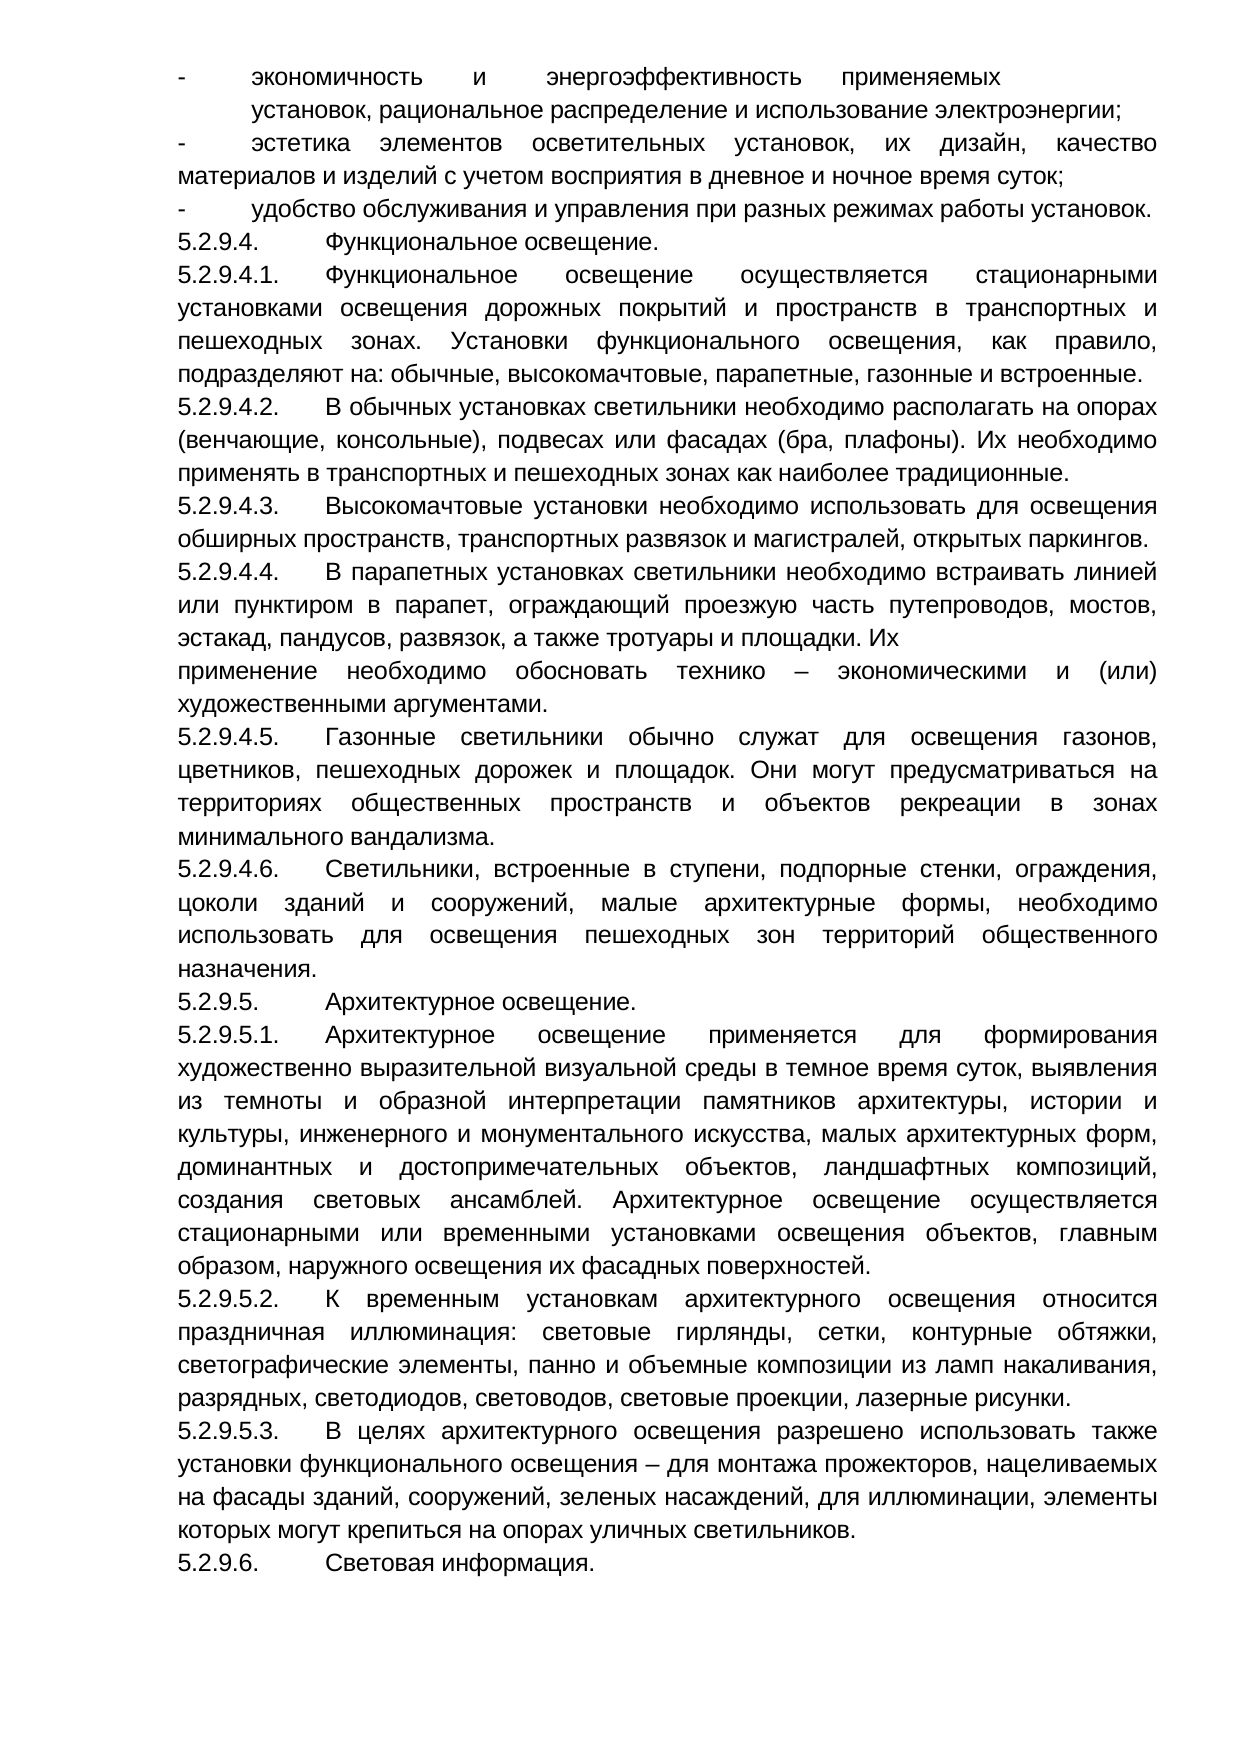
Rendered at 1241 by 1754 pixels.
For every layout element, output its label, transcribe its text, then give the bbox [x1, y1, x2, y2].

text 5.2.9.5. Архитектурное освещение. [177, 984, 1158, 1017]
text 5.2.9.4. Функциональное освещение. [177, 224, 1158, 257]
text 5.2.9.4.2. В обычных установках светильники необходимо располагать на опорах (венчающие, консольные), подвесах или фасадах (бра, плафоны). Их необходимо применять в транспортных и пешеходных зонах как наиболее традиционные. [177, 389, 1158, 488]
text 5.2.9.4.4. В парапетных установках светильники необходимо встраивать линией или пунктиром в парапет, ограждающий проезжую часть путепроводов, мостов, эстакад, пандусов, развязок, а также тротуары и площадки. Их [177, 554, 1158, 653]
text 5.2.9.4.1. Функциональное освещение осуществляется стационарными установками освещения дорожных покрытий и пространств в транспортных и пешеходных зонах. Установки функционального освещения, как правило, подразделяют на: обычные, высокомачтовые, парапетные, газонные и встроенные. [177, 257, 1158, 389]
text 5.2.9.5.1. Архитектурное освещение применяется для формирования художественно выразительной визуальной среды в темное время суток, выявления из темноты и образной интерпретации памятников архитектуры, истории и культуры, инженерного и монументального искусства, малых архитектурных форм, доминантных и достопримечательных объектов, ландшафтных композиций, создания световых ансамблей. Архитектурное освещение осуществляется стационарными или временными установками освещения объектов, главным образом, наружного освещения их фасадных поверхностей. [177, 1017, 1158, 1281]
text 5.2.9.4.6. Светильники, встроенные в ступени, подпорные стенки, ограждения, цоколи зданий и сооружений, малые архитектурные формы, необходимо использовать для освещения пешеходных зон территорий общественного назначения. [177, 852, 1158, 984]
text 5.2.9.4.5. Газонные светильники обычно служат для освещения газонов, цветников, пешеходных дорожек и площадок. Они могут предусматриваться на территориях общественных пространств и объектов рекреации в зонах минимального вандализма. [177, 719, 1158, 852]
text 5.2.9.5.3. В целях архитектурного освещения разрешено использовать также установки функционального освещения – для монтажа прожекторов, нацеливаемых на фасады зданий, сооружений, зеленых насаждений, для иллюминации, элементы которых могут крепиться на опорах уличных светильников. [177, 1413, 1158, 1545]
text 5.2.9.4.3. Высокомачтовые установки необходимо использовать для освещения обширных пространств, транспортных развязок и магистралей, открытых паркингов. [177, 488, 1158, 554]
text 5.2.9.6. Световая информация. [177, 1545, 1158, 1578]
text - эстетика элементов осветительных установок, их дизайн, качество материалов и изделий с учетом восприятия в дневное и ночное время суток; [177, 125, 1158, 191]
text - экономичность и энергоэффективность применяемых установок, рациональное распределение и использование электроэнергии; [177, 59, 1158, 125]
text - удобство обслуживания и управления при разных режимах работы установок. [177, 191, 1158, 224]
text применение необходимо обосновать технико – экономическими и (или) художественными аргументами. [177, 653, 1158, 719]
text 5.2.9.5.2. К временным установкам архитектурного освещения относится праздничная иллюминация: световые гирлянды, сетки, контурные обтяжки, светографические элементы, панно и объемные композиции из ламп накаливания, разрядных, светодиодов, световодов, световые проекции, лазерные рисунки. [177, 1281, 1158, 1413]
